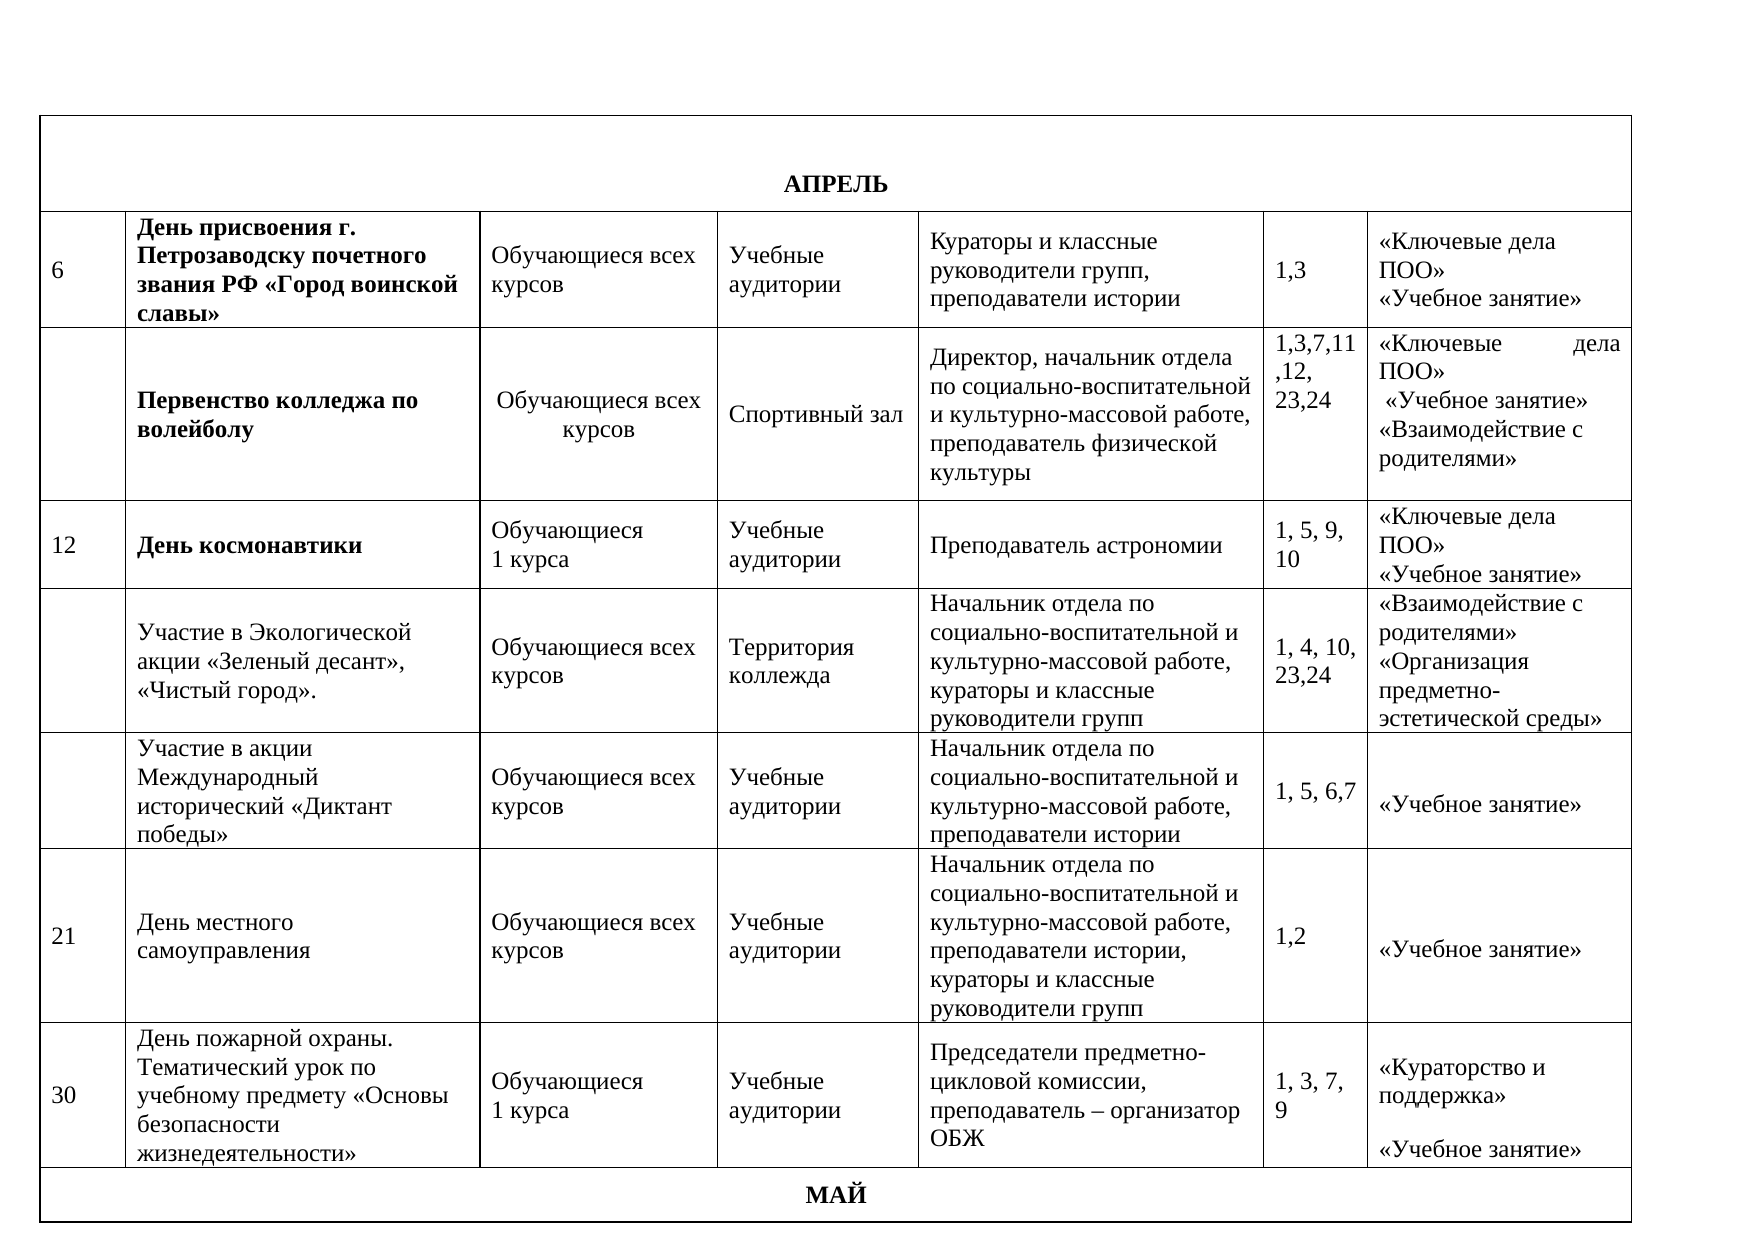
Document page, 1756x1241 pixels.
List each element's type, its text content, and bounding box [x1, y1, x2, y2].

table_cell Спортивный зал [718, 328, 918, 500]
table_cell 6 [41, 212, 125, 327]
table_cell Учебные аудитории [718, 849, 918, 1022]
table_cell 1, 3, 7, 9 [1264, 1023, 1367, 1167]
table_cell 21 [41, 849, 125, 1022]
table_cell Обучающиеся 1 курса [481, 1023, 717, 1167]
table_cell «Учебное занятие» [1368, 733, 1631, 848]
table_cell «Ключевые дела ПОО» «Учебное занятие» [1368, 212, 1631, 327]
table_cell МАЙ [41, 1168, 1631, 1221]
table_cell Начальник отдела по социально-воспитательной и культурно-массовой работе, преподаватели истории [919, 733, 1263, 848]
table_cell Обучающиеся всех курсов [481, 589, 717, 732]
table_cell Обучающиеся 1 курса [481, 501, 717, 587]
table_cell День пожарной охраны. Тематический урок по учебному предмету «Основы безопасности жизнедеятельности» [126, 1023, 479, 1167]
table_cell 1,3 [1264, 212, 1367, 327]
table_cell 30 [41, 1023, 125, 1167]
table_cell «Ключевые дела ПОО» «Учебное занятие» «Взаимодействие с родителями» [1368, 328, 1631, 500]
table_cell Кураторы и классные руководители групп, преподаватели истории [919, 212, 1263, 327]
table_cell [41, 733, 125, 848]
table_cell Начальник отдела по социально-воспитательной и культурно-массовой работе, кураторы и классные руководители групп [919, 589, 1263, 732]
table_cell Преподаватель астрономии [919, 501, 1263, 587]
table_cell Директор, начальник отдела по социально-воспитательной и культурно-массовой работе, преподаватель физической культуры [919, 328, 1263, 500]
table_cell Участие в Экологической акции «Зеленый десант», «Чистый город». [126, 589, 479, 732]
table_cell 1, 5, 6,7 [1264, 733, 1367, 848]
table_cell Обучающиеся всех курсов [481, 733, 717, 848]
table_cell Учебные аудитории [718, 1023, 918, 1167]
table_cell 12 [41, 501, 125, 587]
table_cell Первенство колледжа по волейболу [126, 328, 479, 500]
table_cell 1, 4, 10, 23,24 [1264, 589, 1367, 732]
table_cell 1,3,7,11,12, 23,24 [1264, 328, 1367, 500]
table_cell «Взаимодействие с родителями» «Организация предметно-эстетической среды» [1368, 589, 1631, 732]
table_cell Обучающиеся всех курсов [481, 849, 717, 1022]
table_cell «Ключевые дела ПОО» «Учебное занятие» [1368, 501, 1631, 587]
table_cell Учебные аудитории [718, 212, 918, 327]
table_cell «Кураторство и поддержка» «Учебное занятие» [1368, 1023, 1631, 1167]
table_cell [41, 589, 125, 732]
table_cell День космонавтики [126, 501, 479, 587]
table_cell Учебные аудитории [718, 501, 918, 587]
table_cell Председатели предметно- цикловой комиссии, преподаватель – организатор ОБЖ [919, 1023, 1263, 1167]
table_cell 1, 5, 9, 10 [1264, 501, 1367, 587]
table_cell День местного самоуправления [126, 849, 479, 1022]
table_cell Обучающиеся всех курсов [481, 328, 717, 500]
table_cell Территория коллежда [718, 589, 918, 732]
table_cell Начальник отдела по социально-воспитательной и культурно-массовой работе, преподаватели истории, кураторы и классные руководители групп [919, 849, 1263, 1022]
table_cell «Учебное занятие» [1368, 849, 1631, 1022]
table_cell День присвоения г. Петрозаводску почетного звания РФ «Город воинской славы» [126, 212, 479, 327]
table_cell 1,2 [1264, 849, 1367, 1022]
table_cell Учебные аудитории [718, 733, 918, 848]
table_cell Участие в акции Международный исторический «Диктант победы» [126, 733, 479, 848]
table_cell Обучающиеся всех курсов [481, 212, 717, 327]
table_cell АПРЕЛЬ [41, 116, 1631, 211]
table_cell [41, 328, 125, 500]
